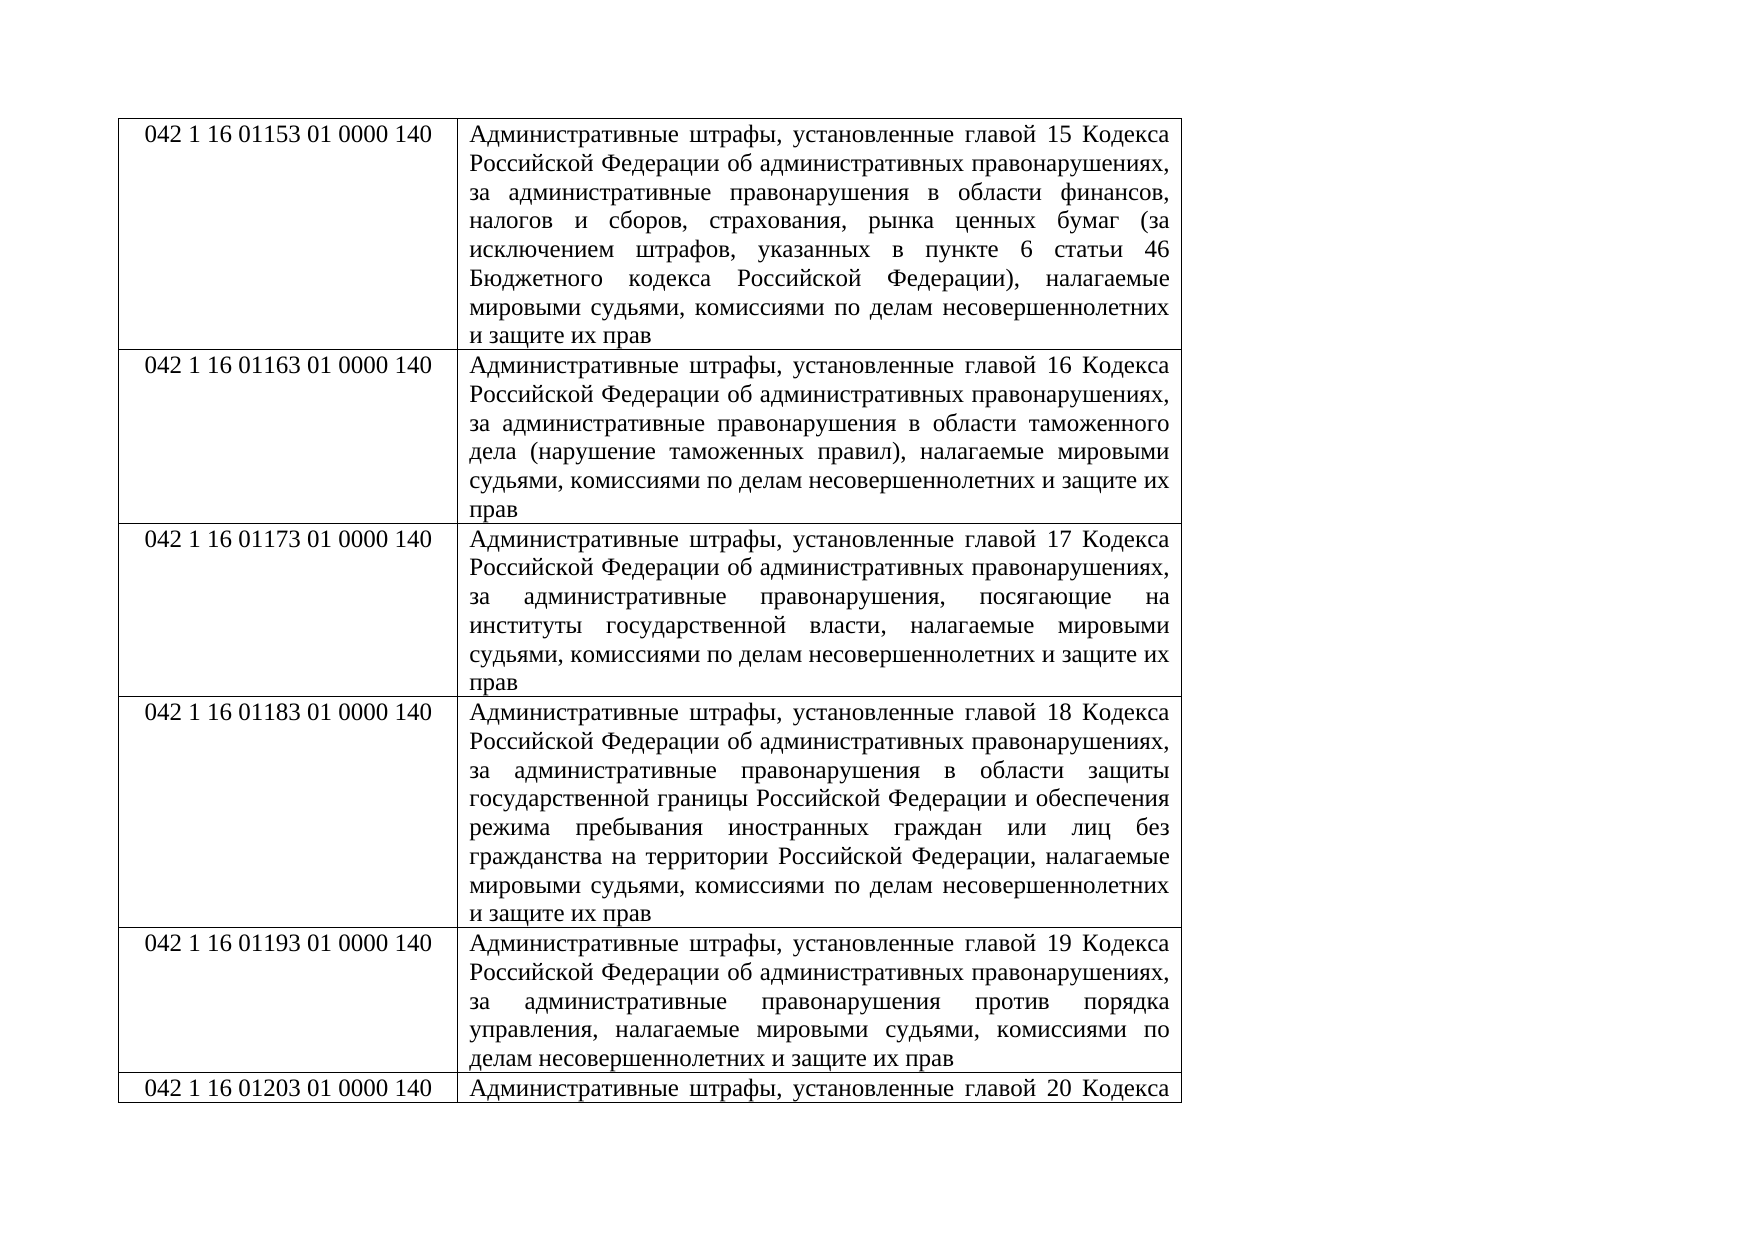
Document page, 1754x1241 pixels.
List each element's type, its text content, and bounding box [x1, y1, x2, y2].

table_cell Административные штрафы, установленные главой 16 Кодекса Российской Федерации об административных правонарушениях, за административные правонарушения в области таможенного дела (нарушение таможенных правил), налагаемые мировыми судьями, комиссиями по делам несовершеннолетних и защите их прав [458, 350, 1181, 523]
table_cell Административные штрафы, установленные главой 19 Кодекса Российской Федерации об административных правонарушениях, за административные правонарушения против порядка управления, налагаемые мировыми судьями, комиссиями по делам несовершеннолетних и защите их прав [458, 928, 1181, 1072]
table_cell 042 1 16 01173 01 0000 140 [119, 524, 457, 696]
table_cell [119, 1073, 457, 1102]
table_cell Административные штрафы, установленные главой 15 Кодекса Российской Федерации об административных правонарушениях, за административные правонарушения в области финансов, налогов и сборов, страхования, рынка ценных бумаг (за исключением штрафов, указанных в пункте 6 статьи 46 Бюджетного кодекса Российской Федерации), налагаемые мировыми судьями, комиссиями по делам несовершеннолетних и защите их прав [458, 119, 1181, 349]
table_cell 042 1 16 01163 01 0000 140 [119, 350, 457, 523]
table_cell Административные штрафы, установленные главой 17 Кодекса Российской Федерации об административных правонарушениях, за административные правонарушения, посягающие на институты государственной власти, налагаемые мировыми судьями, комиссиями по делам несовершеннолетних и защите их прав [458, 524, 1181, 696]
table_cell 042 1 16 01193 01 0000 140 [119, 928, 457, 1072]
table_cell 042 1 16 01153 01 0000 140 [119, 119, 457, 349]
table_cell 042 1 16 01183 01 0000 140 [119, 697, 457, 927]
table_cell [458, 1073, 1181, 1102]
table_cell Административные штрафы, установленные главой 18 Кодекса Российской Федерации об административных правонарушениях, за административные правонарушения в области защиты государственной границы Российской Федерации и обеспечения режима пребывания иностранных граждан или лиц без гражданства на территории Российской Федерации, налагаемые мировыми судьями, комиссиями по делам несовершеннолетних и защите их прав [458, 697, 1181, 927]
